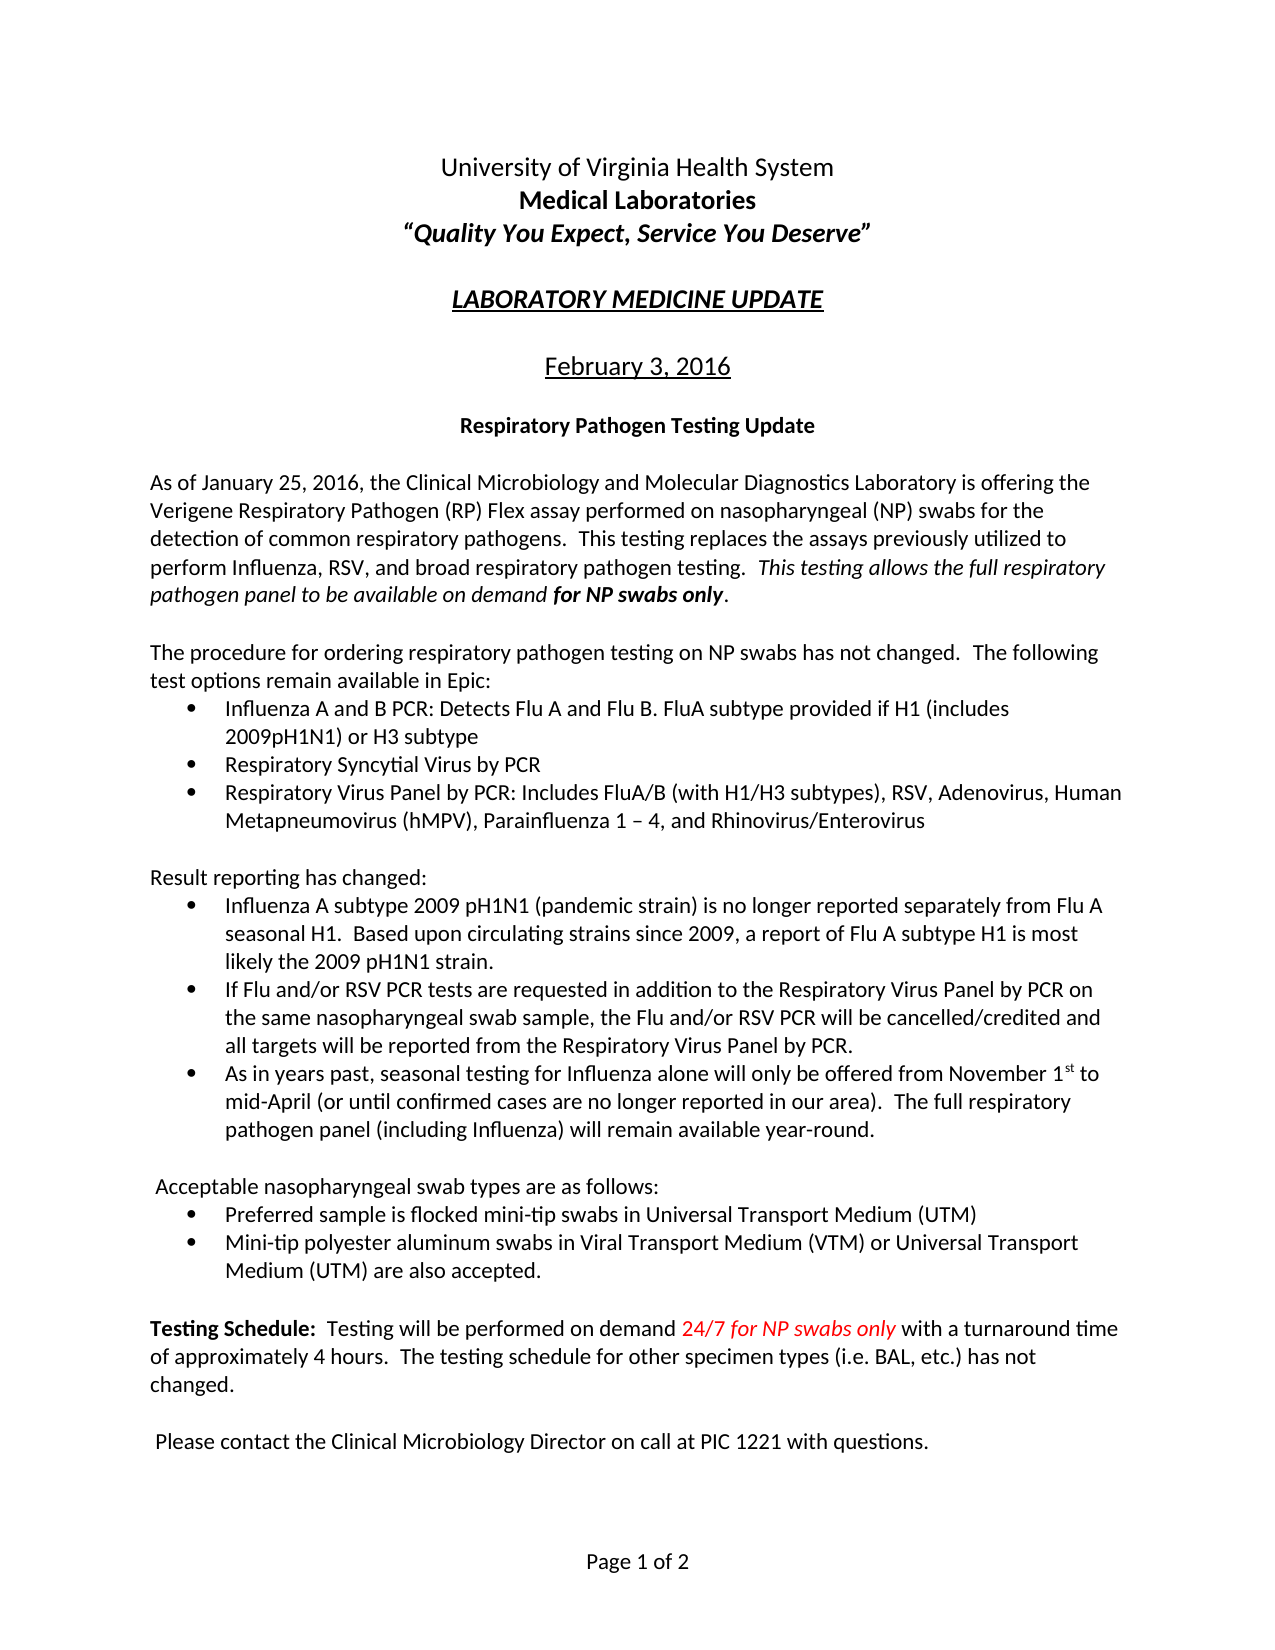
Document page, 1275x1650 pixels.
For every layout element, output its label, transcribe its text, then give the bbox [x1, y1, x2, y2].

text Acceptable nasopharyngeal swab types are as follows: [150, 1172, 1125, 1201]
text The procedure for ordering respiratory pathogen testing on NP swabs has not changed. The following test options remain available in Epic: [150, 638, 1125, 694]
list Influenza A and B PCR: Detects Flu A and Flu B. FluA subtype provided if H1 (includes 2009pH1N1) or H3 subtype [187, 694, 1125, 750]
text “Quality You Expect, Service You Deserve” [150, 216, 1125, 249]
list As in years past, seasonal testing for Influenza alone will only be offered from November 1st to mid-April (or until confirmed cases are no longer reported in our area). The full respiratory pathogen panel (including Influenza) will remain available year-round. [187, 1059, 1125, 1143]
list Respiratory Syncytial Virus by PCR [187, 750, 1125, 778]
text February 3, 2016 [150, 349, 1125, 382]
list Respiratory Virus Panel by PCR: Includes FluA/B (with H1/H3 subtypes), RSV, Adenovirus, Human Metapneumovirus (hMPV), Parainfluenza 1 – 4, and Rhinovirus/Enterovirus [187, 778, 1125, 834]
text Medical Laboratories [150, 183, 1125, 216]
list Preferred sample is flocked mini-tip swabs in Universal Transport Medium (UTM) [187, 1201, 1125, 1228]
text LABORATORY MEDICINE UPDATE [150, 282, 1125, 315]
text Please contact the Clinical Microbiology Director on call at PIC 1221 with questions. [150, 1427, 1125, 1483]
text Respiratory Pathogen Testing Update [150, 411, 1125, 439]
text University of Virginia Health System [150, 150, 1125, 183]
text Result reporting has changed: [150, 863, 1125, 891]
text As of January 25, 2016, the Clinical Microbiology and Molecular Diagnostics Laboratory is offering the Verigene Respiratory Pathogen (RP) Flex assay performed on nasopharyngeal (NP) swabs for the detection of common respiratory pathogens. This testing replaces the assays previously utilized to perform Influenza, RSV, and broad respiratory pathogen testing. This testing allows the full respiratory pathogen panel to be available on demand for NP swabs only. [150, 468, 1125, 609]
list Mini-tip polyester aluminum swabs in Viral Transport Medium (VTM) or Universal Transport Medium (UTM) are also accepted. [187, 1228, 1125, 1284]
list Influenza A subtype 2009 pH1N1 (pandemic strain) is no longer reported separately from Flu A seasonal H1. Based upon circulating strains since 2009, a report of Flu A subtype H1 is most likely the 2009 pH1N1 strain. [187, 891, 1125, 975]
text Testing Schedule: Testing will be performed on demand 24/7 for NP swabs only with a turnaround time of approximately 4 hours. The testing schedule for other specimen types (i.e. BAL, etc.) has not changed. [150, 1314, 1125, 1398]
list If Flu and/or RSV PCR tests are requested in addition to the Respiratory Virus Panel by PCR on the same nasopharyngeal swab sample, the Flu and/or RSV PCR will be cancelled/credited and all targets will be reported from the Respiratory Virus Panel by PCR. [187, 975, 1125, 1059]
